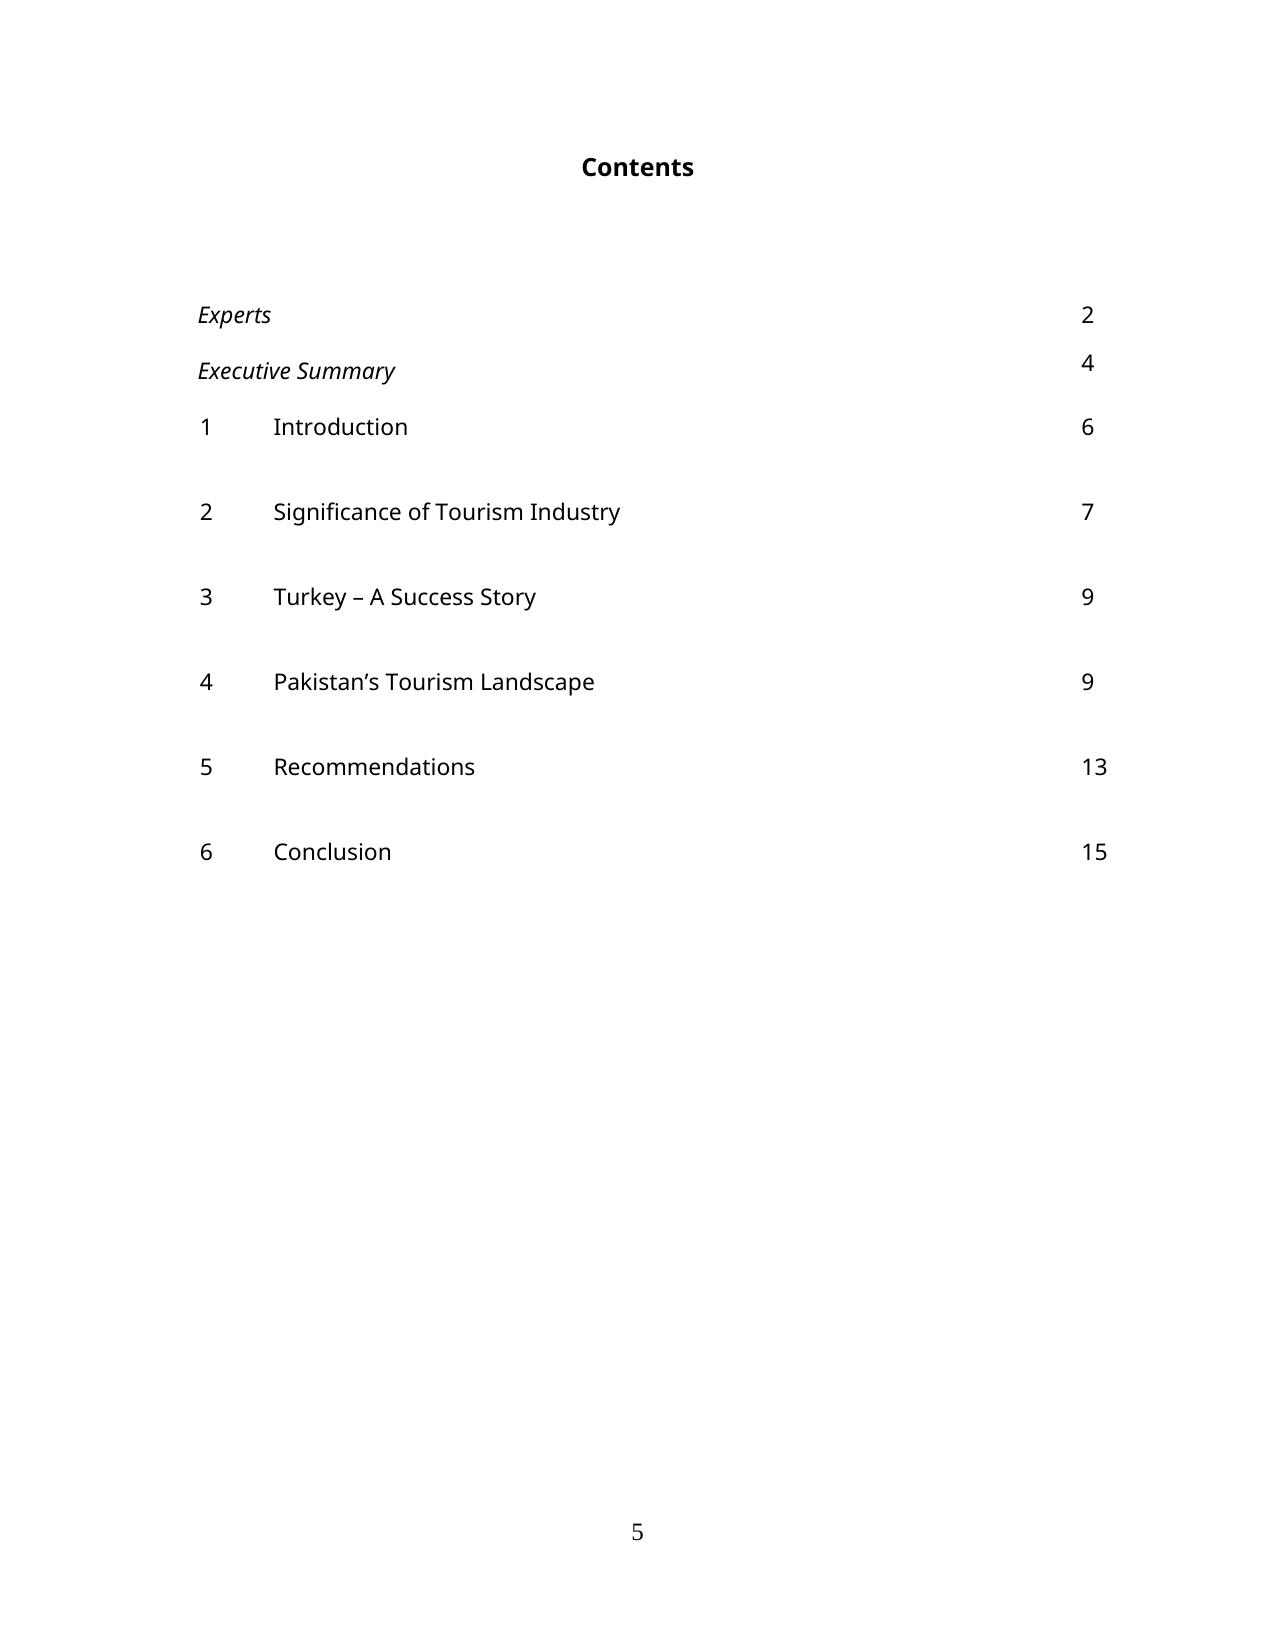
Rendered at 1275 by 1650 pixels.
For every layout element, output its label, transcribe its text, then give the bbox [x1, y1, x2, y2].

table_cell 3 [150, 581, 262, 666]
table_cell 9 [1070, 581, 1124, 666]
table_cell Significance of Tourism Industry [262, 496, 1070, 581]
table_cell Recommendations [262, 751, 1070, 836]
table_cell 2 [150, 496, 262, 581]
table_cell 4 [150, 666, 262, 751]
table_cell 9 [1070, 666, 1124, 751]
table_cell 7 [1070, 496, 1124, 581]
table_cell 13 [1070, 751, 1124, 836]
table_cell Pakistan’s Tourism Landscape [262, 666, 1070, 751]
text Contents [150, 150, 1125, 184]
table_header 2 [1070, 299, 1124, 347]
table_cell 15 [1070, 836, 1124, 920]
table_cell 1 [150, 411, 262, 496]
table_cell 4 [1070, 347, 1124, 411]
table_cell 5 [150, 751, 262, 836]
table_header Experts Executive Summary [150, 299, 1070, 411]
table_cell Conclusion [262, 836, 1070, 920]
table_cell 6 [150, 836, 262, 920]
table_cell Turkey – A Success Story [262, 581, 1070, 666]
table_cell Introduction [262, 411, 1070, 496]
table_cell 6 [1070, 411, 1124, 496]
